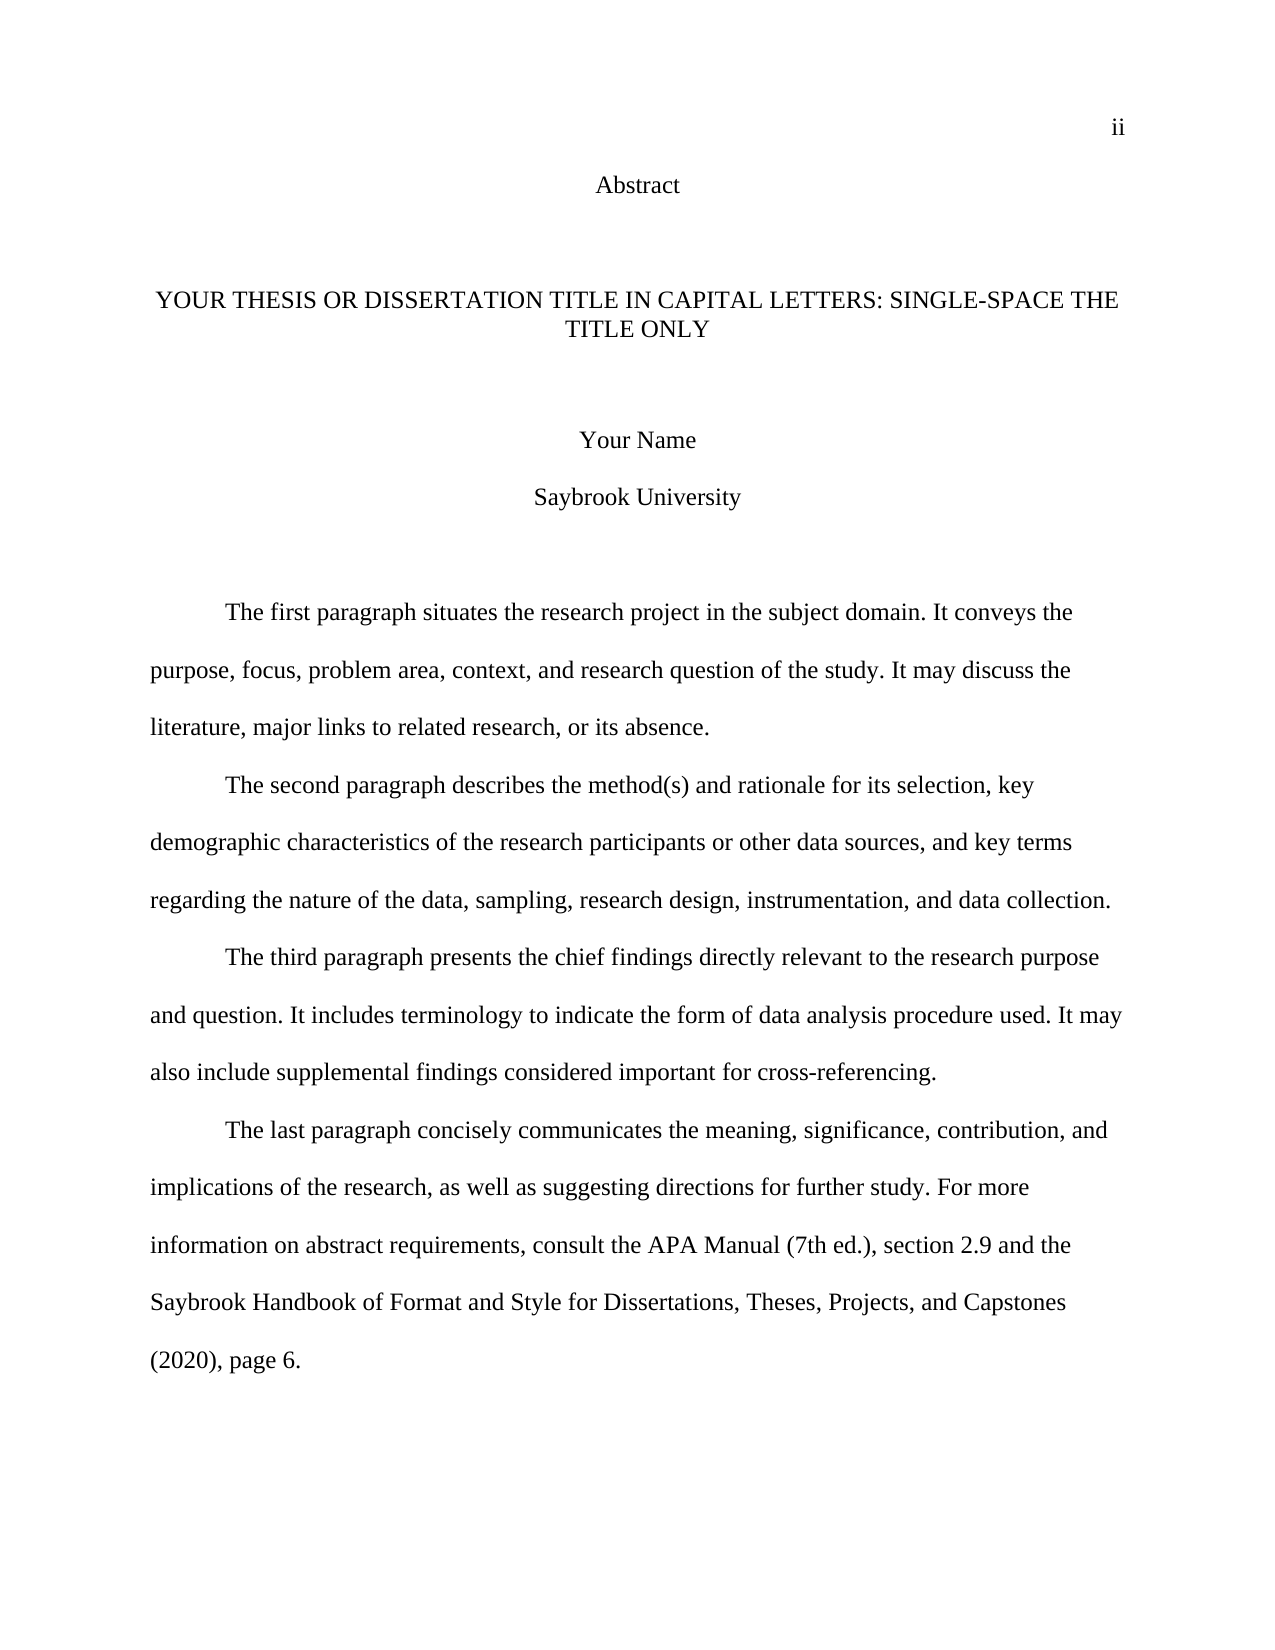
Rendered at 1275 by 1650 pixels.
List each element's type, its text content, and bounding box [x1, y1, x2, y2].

text The last paragraph concisely communicates the meaning, significance, contribution, and implications of the research, as well as suggesting directions for further study. For more information on abstract requirements, consult the APA Manual (7th ed.), section 2.9 and the Saybrook Handbook of Format and Style for Dissertations, Theses, Projects, and Capstones (2020), page 6. [150, 1115, 1125, 1374]
text YOUR THESIS OR DISSERTATION TITLE IN CAPITAL LETTERS: SINGLE-SPACE THE TITLE ONLY [150, 285, 1125, 342]
text The third paragraph presents the chief findings directly relevant to the research purpose and question. It includes terminology to indicate the form of data analysis procedure used. It may also include supplemental findings considered important for cross-referencing. [150, 942, 1125, 1086]
text Abstract [150, 170, 1125, 199]
text Your Name [150, 425, 1125, 454]
text The first paragraph situates the research project in the subject domain. It conveys the purpose, focus, problem area, context, and research question of the study. It may discuss the literature, major links to related research, or its absence. [150, 597, 1125, 741]
text The second paragraph describes the method(s) and rationale for its selection, key demographic characteristics of the research participants or other data sources, and key terms regarding the nature of the data, sampling, research design, instrumentation, and data collection. [150, 770, 1125, 914]
text Saybrook University [150, 482, 1125, 511]
